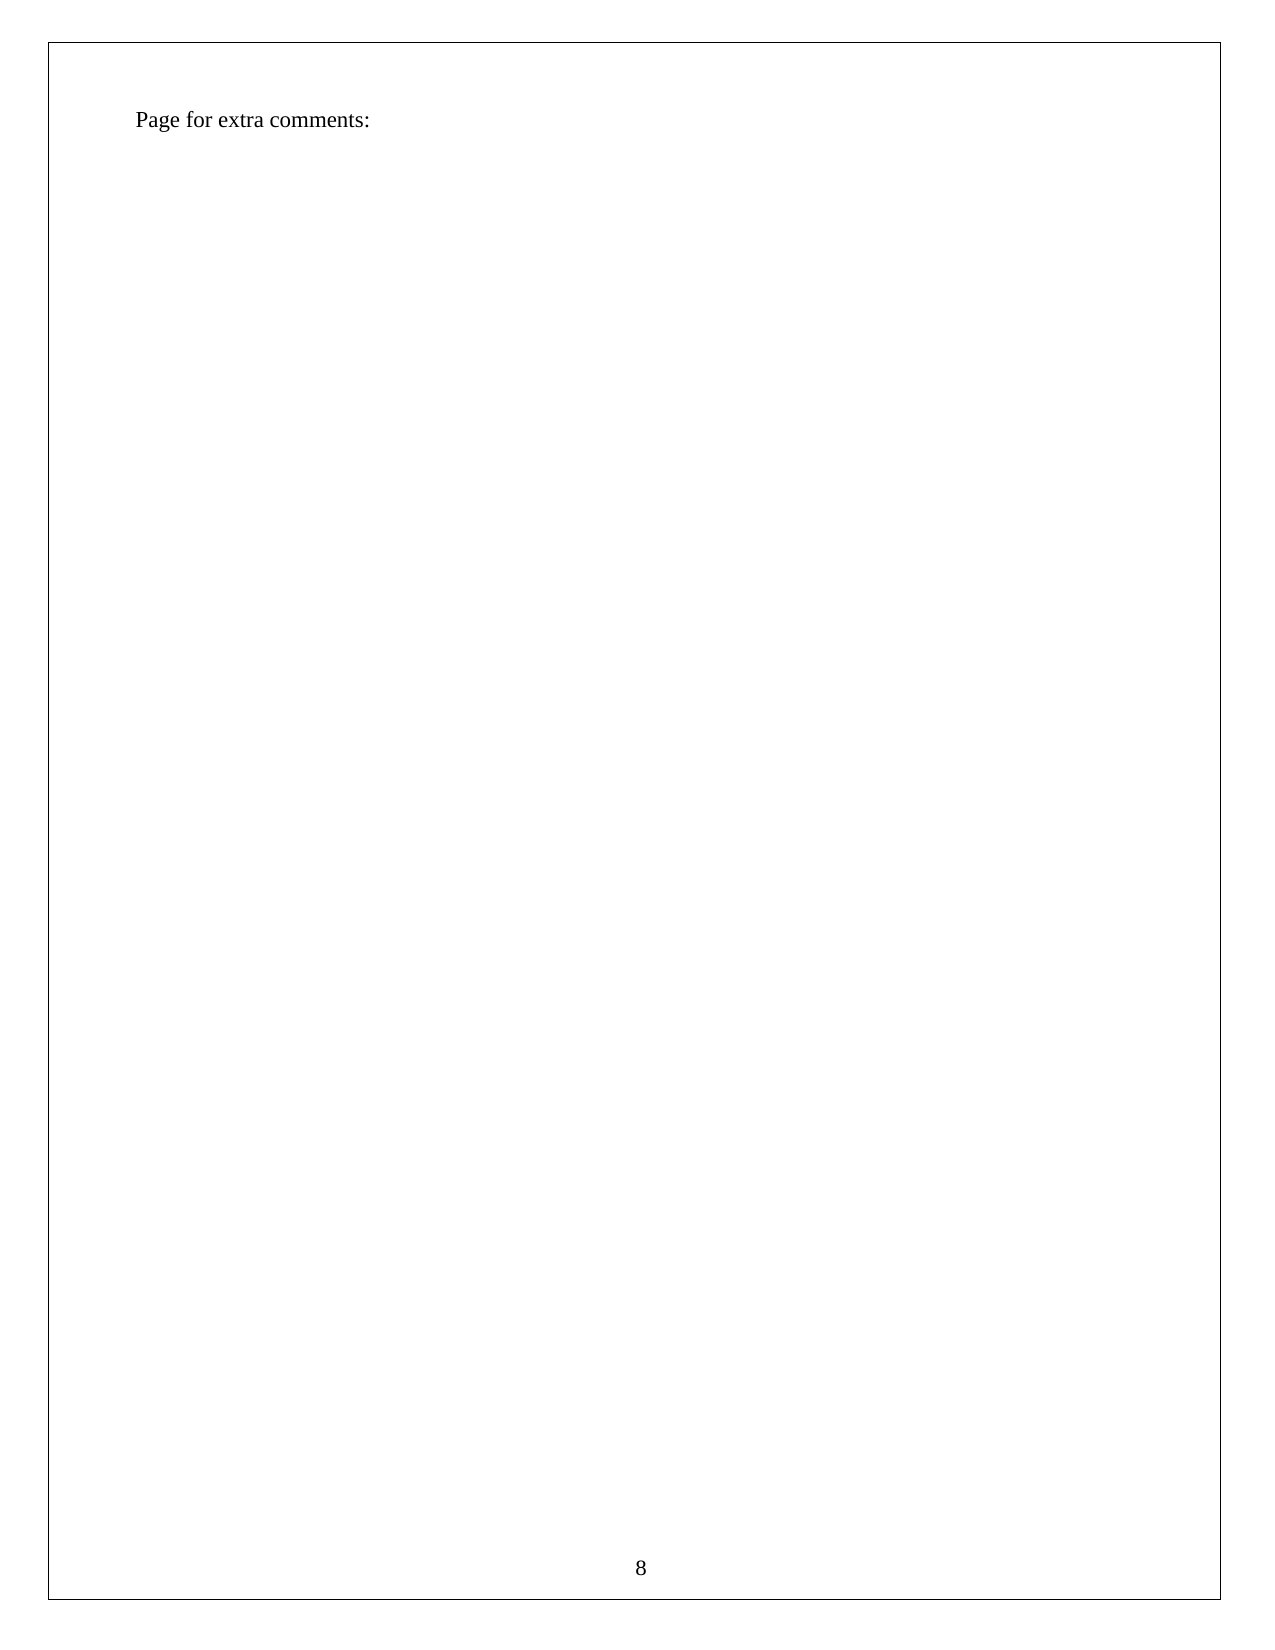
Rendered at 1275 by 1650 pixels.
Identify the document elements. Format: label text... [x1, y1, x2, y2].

text Page for extra comments: [135, 106, 1148, 132]
